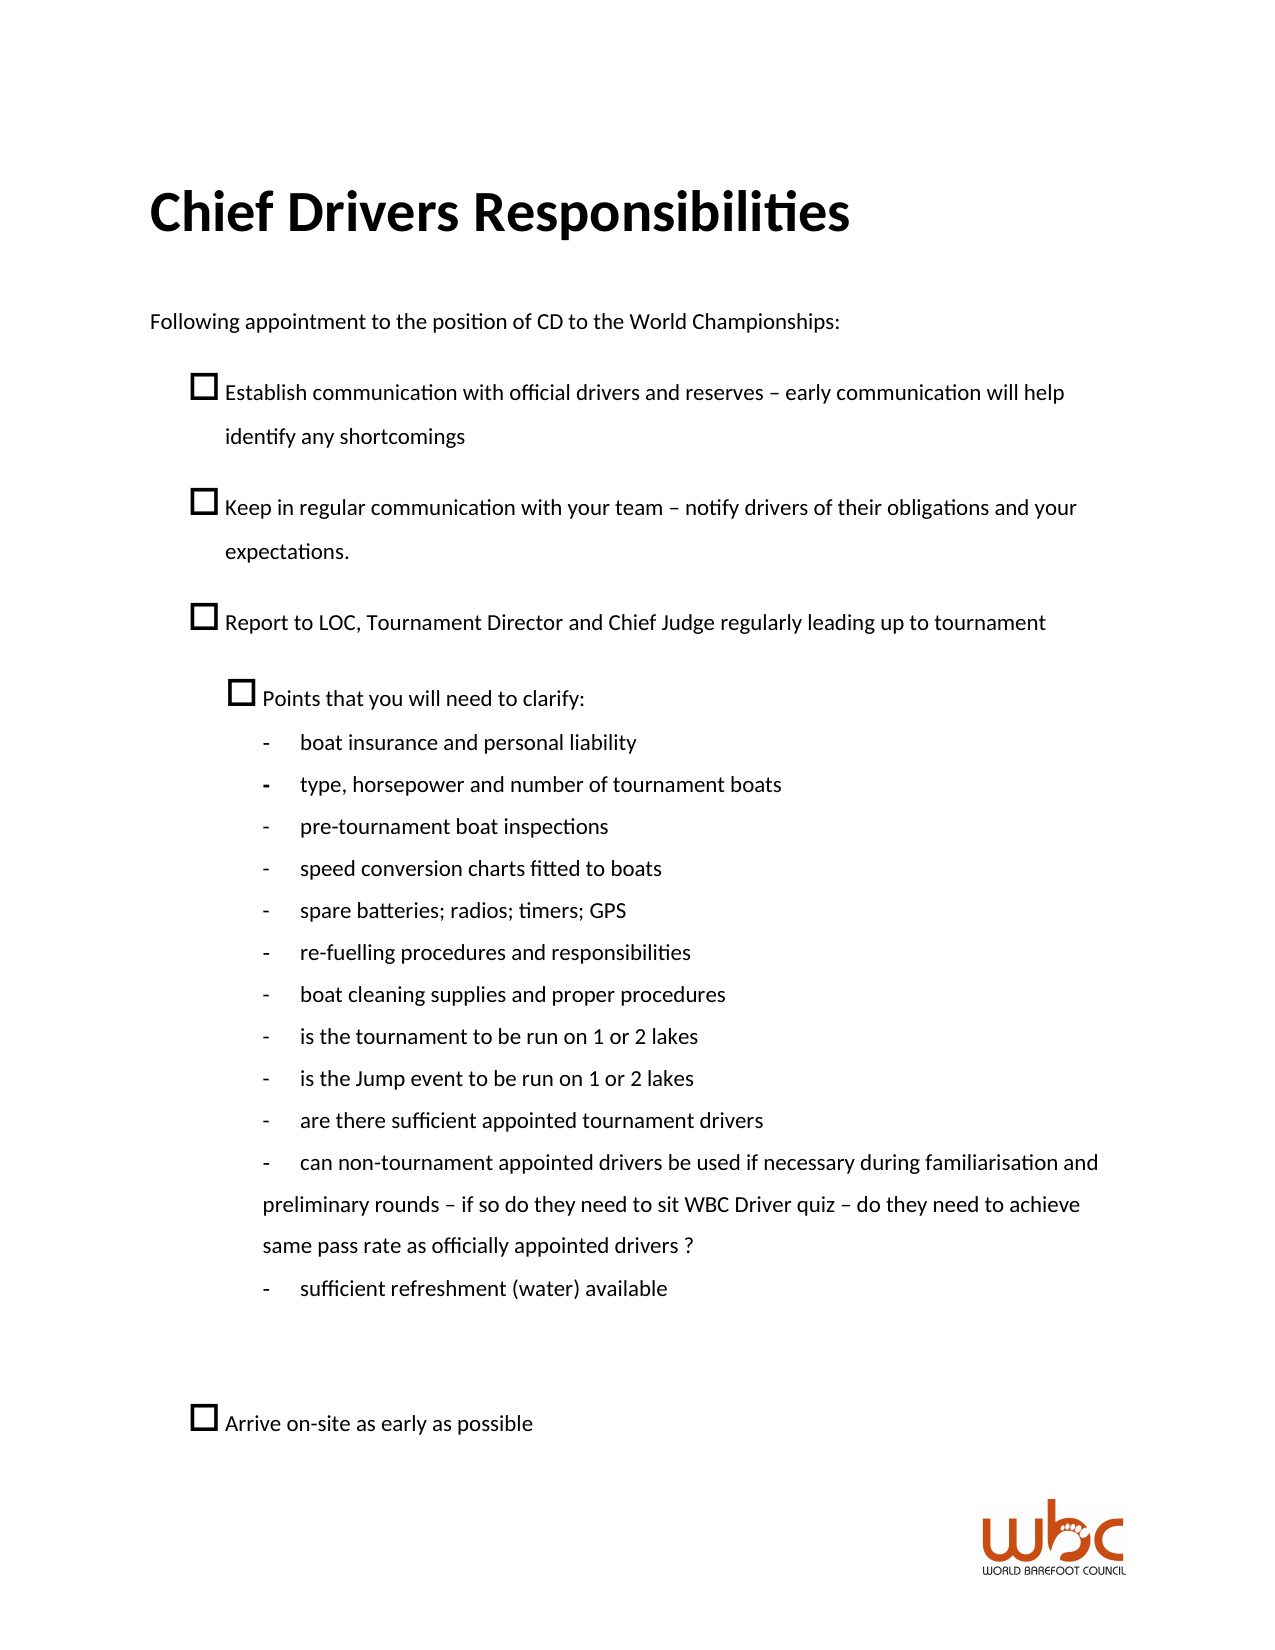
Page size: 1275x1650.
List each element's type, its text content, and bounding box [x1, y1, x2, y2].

text Chief Drivers Responsibilities [150, 175, 1125, 246]
list Establish communication with official drivers and reserves – early communication will help identify any shortcomings [187, 374, 1125, 450]
list Keep in regular communication with your team – notify drivers of their obligations and your expectations. [187, 489, 1125, 565]
list Points that you will need to clarify: - boat insurance and personal liability - type, horsepower and number of tournament boats - pre-tournament boat inspections - speed conversion charts fitted to boats - spare batteries; radios; timers; GPS - re-fuelling procedures and responsibilities - boat cleaning supplies and proper procedures - is the tournament to be run on 1 or 2 lakes - is the Jump event to be run on 1 or 2 lakes - are there sufficient appointed tournament drivers - can non-tournament appointed drivers be used if necessary during familiarisation and preliminary rounds – if so do they need to sit WBC Driver quiz – do they need to achieve same pass rate as officially appointed drivers ? - sufficient refreshment (water) available [225, 680, 1125, 1302]
list Arrive on-site as early as possible [187, 1405, 1125, 1439]
picture [982, 1499, 1126, 1575]
text Following appointment to the position of CD to the World Championships: [150, 307, 1125, 335]
list Report to LOC, Tournament Director and Chief Judge regularly leading up to tournament [187, 604, 1125, 638]
